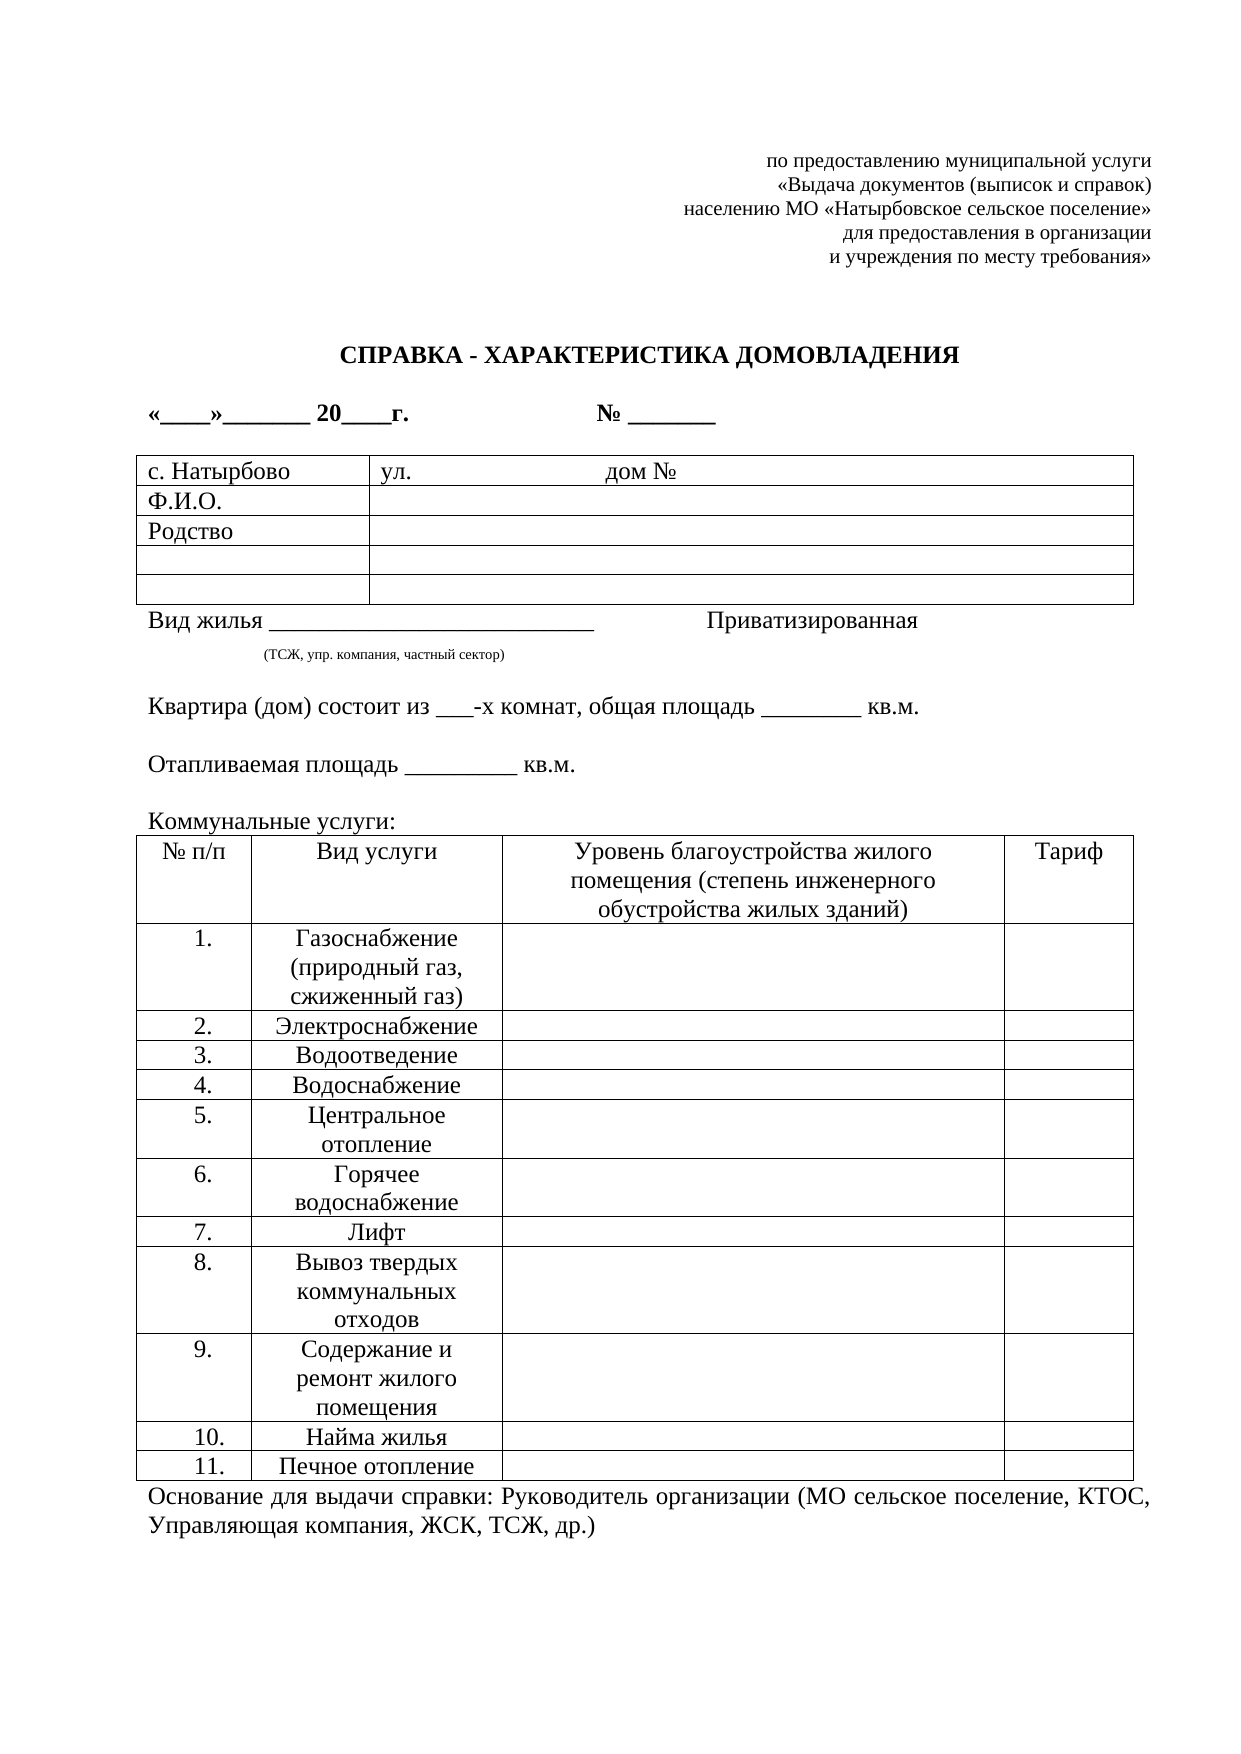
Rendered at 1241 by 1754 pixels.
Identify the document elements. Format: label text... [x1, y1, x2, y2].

table_cell Родство [137, 516, 369, 544]
table_cell [137, 1159, 251, 1216]
table_cell Центральное отопление [252, 1100, 502, 1158]
text Основание для выдачи справки: Руководитель организации (МО сельское поселение, КТОС, Управляющая компания, ЖСК, ТСЖ, др.) [148, 1481, 1152, 1539]
table_cell Печное отопление [252, 1451, 502, 1480]
text СПРАВКА - ХАРАКТЕРИСТИКА ДОМОВЛАДЕНИЯ [148, 340, 1152, 369]
text «Выдача документов (выписок и справок) [148, 172, 1152, 196]
table_cell Водоотведение [252, 1041, 502, 1069]
table_cell [137, 1422, 251, 1450]
table_header с. Натырбово [137, 456, 369, 485]
table_cell [370, 516, 1133, 544]
table_cell [137, 1334, 251, 1421]
table_cell Ф.И.О. [137, 486, 369, 515]
table_cell Содержание и ремонт жилого помещения [252, 1334, 502, 1421]
text населению МО «Натырбовское сельское поселение» [148, 196, 1152, 220]
table_header ул. дом № [370, 456, 1133, 485]
table_cell [1005, 1217, 1133, 1246]
table_cell [1005, 1159, 1133, 1216]
table_cell [1005, 1011, 1133, 1039]
table_cell [503, 1100, 1004, 1158]
text Квартира (дом) состоит из ___-х комнат, общая площадь ________ кв.м. [148, 691, 1152, 720]
text Коммунальные услуги: [148, 806, 1152, 835]
table_cell [137, 546, 369, 574]
table_cell [503, 1451, 1004, 1480]
table_cell [370, 486, 1133, 515]
table_cell Электроснабжение [252, 1011, 502, 1039]
table_cell Водоснабжение [252, 1070, 502, 1099]
table_cell [1005, 924, 1133, 1010]
table_cell [137, 1100, 251, 1158]
table_cell Лифт [252, 1217, 502, 1246]
text (ТСЖ, упр. компания, частный сектор) [148, 634, 1152, 663]
table_cell [503, 1422, 1004, 1450]
table_cell [137, 1011, 251, 1039]
table_header Тариф [1005, 836, 1133, 922]
table_cell [137, 1041, 251, 1069]
table_cell [137, 1217, 251, 1246]
table_cell [503, 1217, 1004, 1246]
table_cell [137, 575, 369, 604]
table_cell [1005, 1070, 1133, 1099]
text «____»_______ 20____г. № _______ [148, 398, 1152, 426]
table_cell [503, 924, 1004, 1010]
table_cell [137, 1247, 251, 1333]
table_cell [503, 1334, 1004, 1421]
table_cell [1005, 1100, 1133, 1158]
text по предоставлению муниципальной услуги [148, 148, 1152, 172]
table_cell [137, 924, 251, 1010]
table_cell [370, 546, 1133, 574]
table_cell Вывоз твердых коммунальных отходов [252, 1247, 502, 1333]
table_cell [137, 1451, 251, 1480]
table_cell Найма жилья [252, 1422, 502, 1450]
table_cell [1005, 1247, 1133, 1333]
table_cell [503, 1011, 1004, 1039]
table_cell [503, 1041, 1004, 1069]
table_cell [1005, 1422, 1133, 1450]
text Отапливаемая площадь _________ кв.м. [148, 749, 1152, 778]
table_header № п/п [137, 836, 251, 922]
text для предоставления в организации [148, 220, 1152, 244]
table_cell [370, 575, 1133, 604]
text Вид жилья __________________________ Приватизированная [148, 605, 1152, 634]
text и учреждения по месту требования» [148, 244, 1152, 268]
table_cell [1005, 1334, 1133, 1421]
table_cell [503, 1159, 1004, 1216]
table_cell [503, 1247, 1004, 1333]
table_cell [1005, 1041, 1133, 1069]
table_cell [137, 1070, 251, 1099]
table_cell Горячее водоснабжение [252, 1159, 502, 1216]
table_header Уровень благоустройства жилого помещения (степень инженерного обустройства жилых зданий) [503, 836, 1004, 922]
table_header Вид услуги [252, 836, 502, 922]
table_cell [1005, 1451, 1133, 1480]
table_cell [503, 1070, 1004, 1099]
table_cell Газоснабжение (природный газ, сжиженный газ) [252, 924, 502, 1010]
